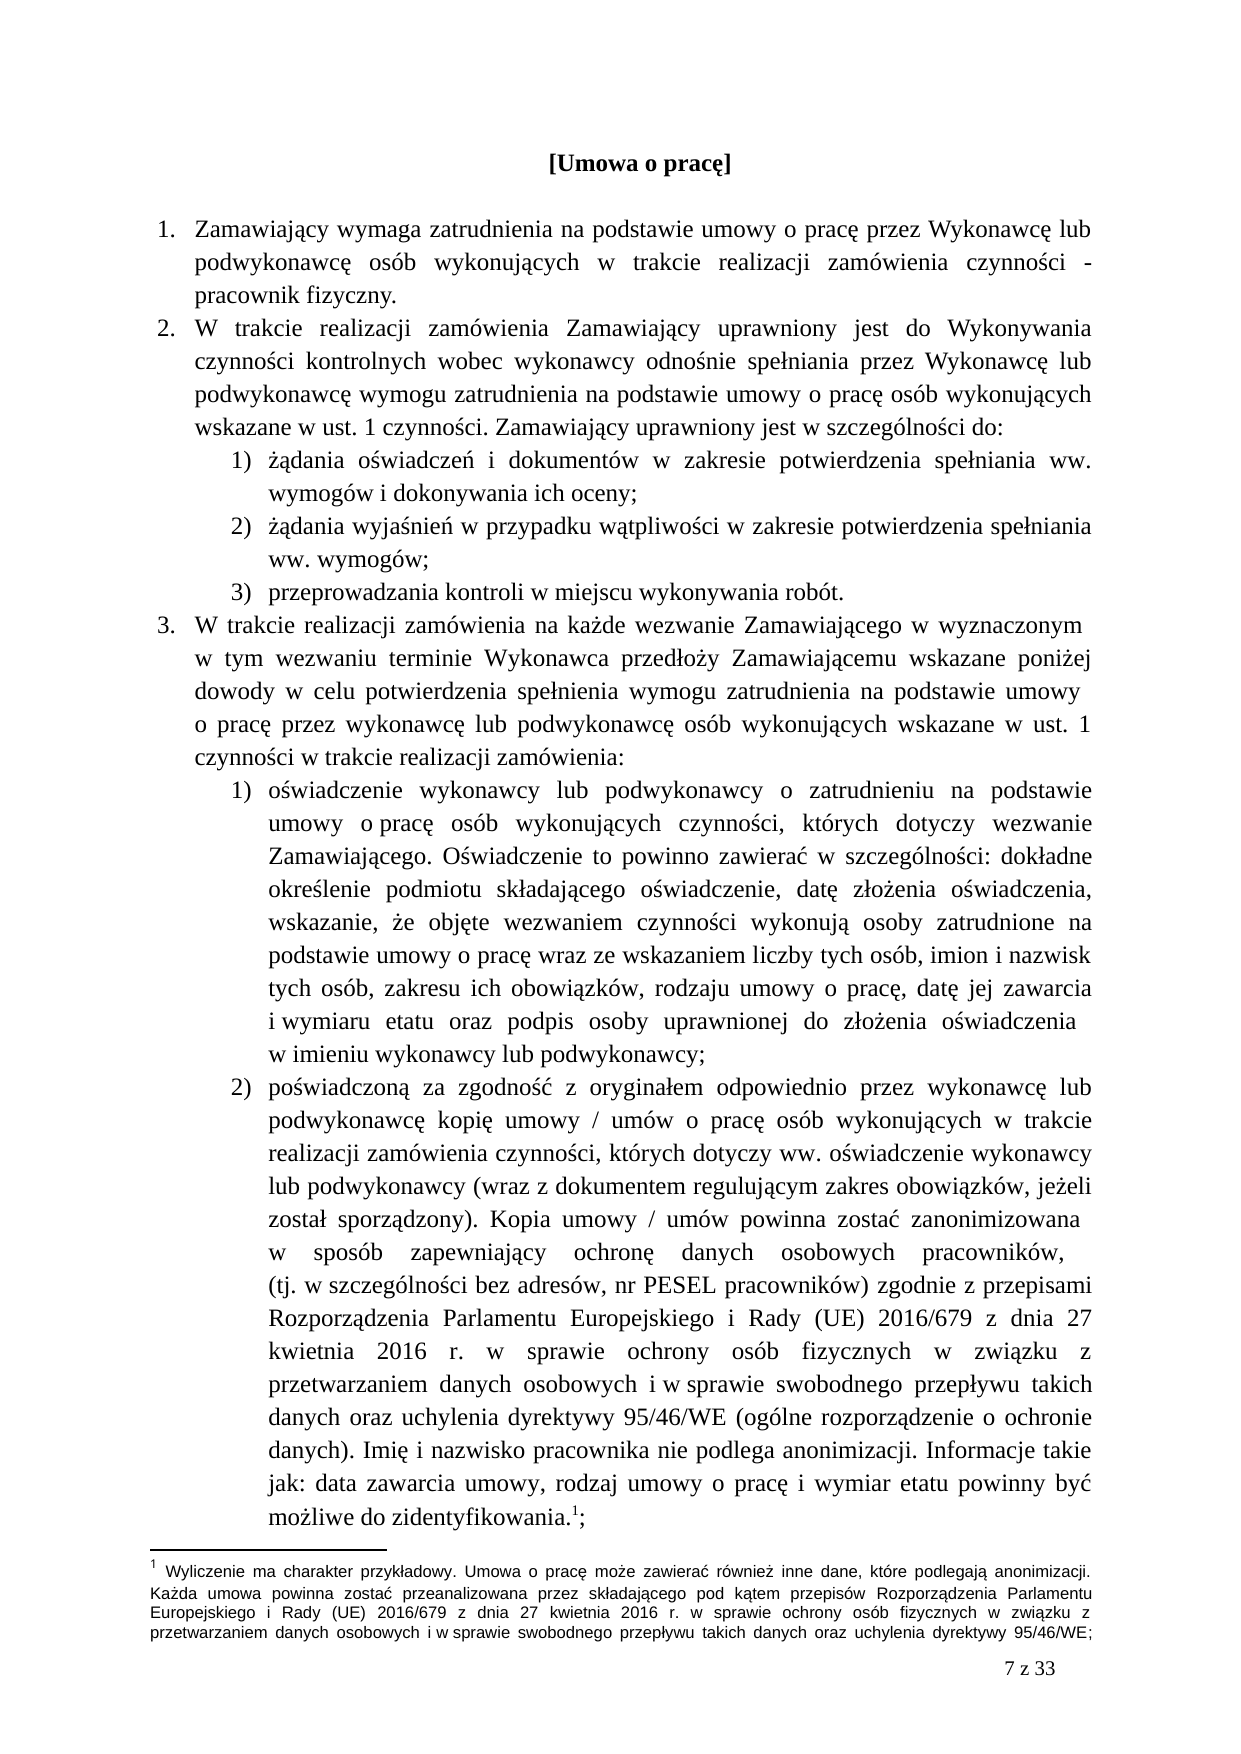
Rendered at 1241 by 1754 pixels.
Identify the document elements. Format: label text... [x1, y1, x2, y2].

list W trakcie realizacji zamówienia na każde wezwanie Zamawiającego w wyznaczonym w tym wezwaniu terminie Wykonawca przedłoży Zamawiającemu wskazane poniżej dowody w celu potwierdzenia spełnienia wymogu zatrudnienia na podstawie umowy o pracę przez wykonawcę lub podwykonawcę osób wykonujących wskazane w ust. 1 czynności w trakcie realizacji zamówienia: [157, 610, 1092, 771]
list oświadczenie wykonawcy lub podwykonawcy o zatrudnieniu na podstawie umowy o pracę osób wykonujących czynności, których dotyczy wezwanie Zamawiającego. Oświadczenie to powinno zawierać w szczególności: dokładne określenie podmiotu składającego oświadczenie, datę złożenia oświadczenia, wskazanie, że objęte wezwaniem czynności wykonują osoby zatrudnione na podstawie umowy o pracę wraz ze wskazaniem liczby tych osób, imion i nazwisk tych osób, zakresu ich obowiązków, rodzaju umowy o pracę, datę jej zawarcia i wymiaru etatu oraz podpis osoby uprawnionej do złożenia oświadczenia w imieniu wykonawcy lub podwykonawcy; [231, 775, 1092, 1068]
list żądania oświadczeń i dokumentów w zakresie potwierdzenia spełniania ww. wymogów i dokonywania ich oceny; [231, 445, 1092, 507]
list W trakcie realizacji zamówienia Zamawiający uprawniony jest do Wykonywania czynności kontrolnych wobec wykonawcy odnośnie spełniania przez Wykonawcę lub podwykonawcę wymogu zatrudnienia na podstawie umowy o pracę osób wykonujących wskazane w ust. 1 czynności. Zamawiający uprawniony jest w szczególności do: [157, 313, 1092, 441]
list Zamawiający wymaga zatrudnienia na podstawie umowy o pracę przez Wykonawcę lub podwykonawcę osób wykonujących w trakcie realizacji zamówienia czynności - pracownik fizyczny. [157, 214, 1092, 308]
list żądania wyjaśnień w przypadku wątpliwości w zakresie potwierdzenia spełniania ww. wymogów; [231, 511, 1092, 573]
list poświadczoną za zgodność z oryginałem odpowiednio przez wykonawcę lub podwykonawcę kopię umowy / umów o pracę osób wykonujących w trakcie realizacji zamówienia czynności, których dotyczy ww. oświadczenie wykonawcy lub podwykonawcy (wraz z dokumentem regulującym zakres obowiązków, jeżeli został sporządzony). Kopia umowy / umów powinna zostać zanonimizowana w sposób zapewniający ochronę danych osobowych pracowników, (tj. w szczególności bez adresów, nr PESEL pracowników) zgodnie z przepisami Rozporządzenia Parlamentu Europejskiego i Rady (UE) 2016/679 z dnia 27 kwietnia 2016 r. w sprawie ochrony osób fizycznych w związku z przetwarzaniem danych osobowych i w sprawie swobodnego przepływu takich danych oraz uchylenia dyrektywy 95/46/WE (ogólne rozporządzenie o ochronie danych). Imię i nazwisko pracownika nie podlega anonimizacji. Informacje takie jak: data zawarcia umowy, rodzaj umowy o pracę i wymiar etatu powinny być możliwe do zidentyfikowania.; [231, 1072, 1092, 1530]
list przeprowadzania kontroli w miejscu wykonywania robót. [231, 577, 1092, 606]
list [Umowa o pracę] [187, 148, 1092, 176]
